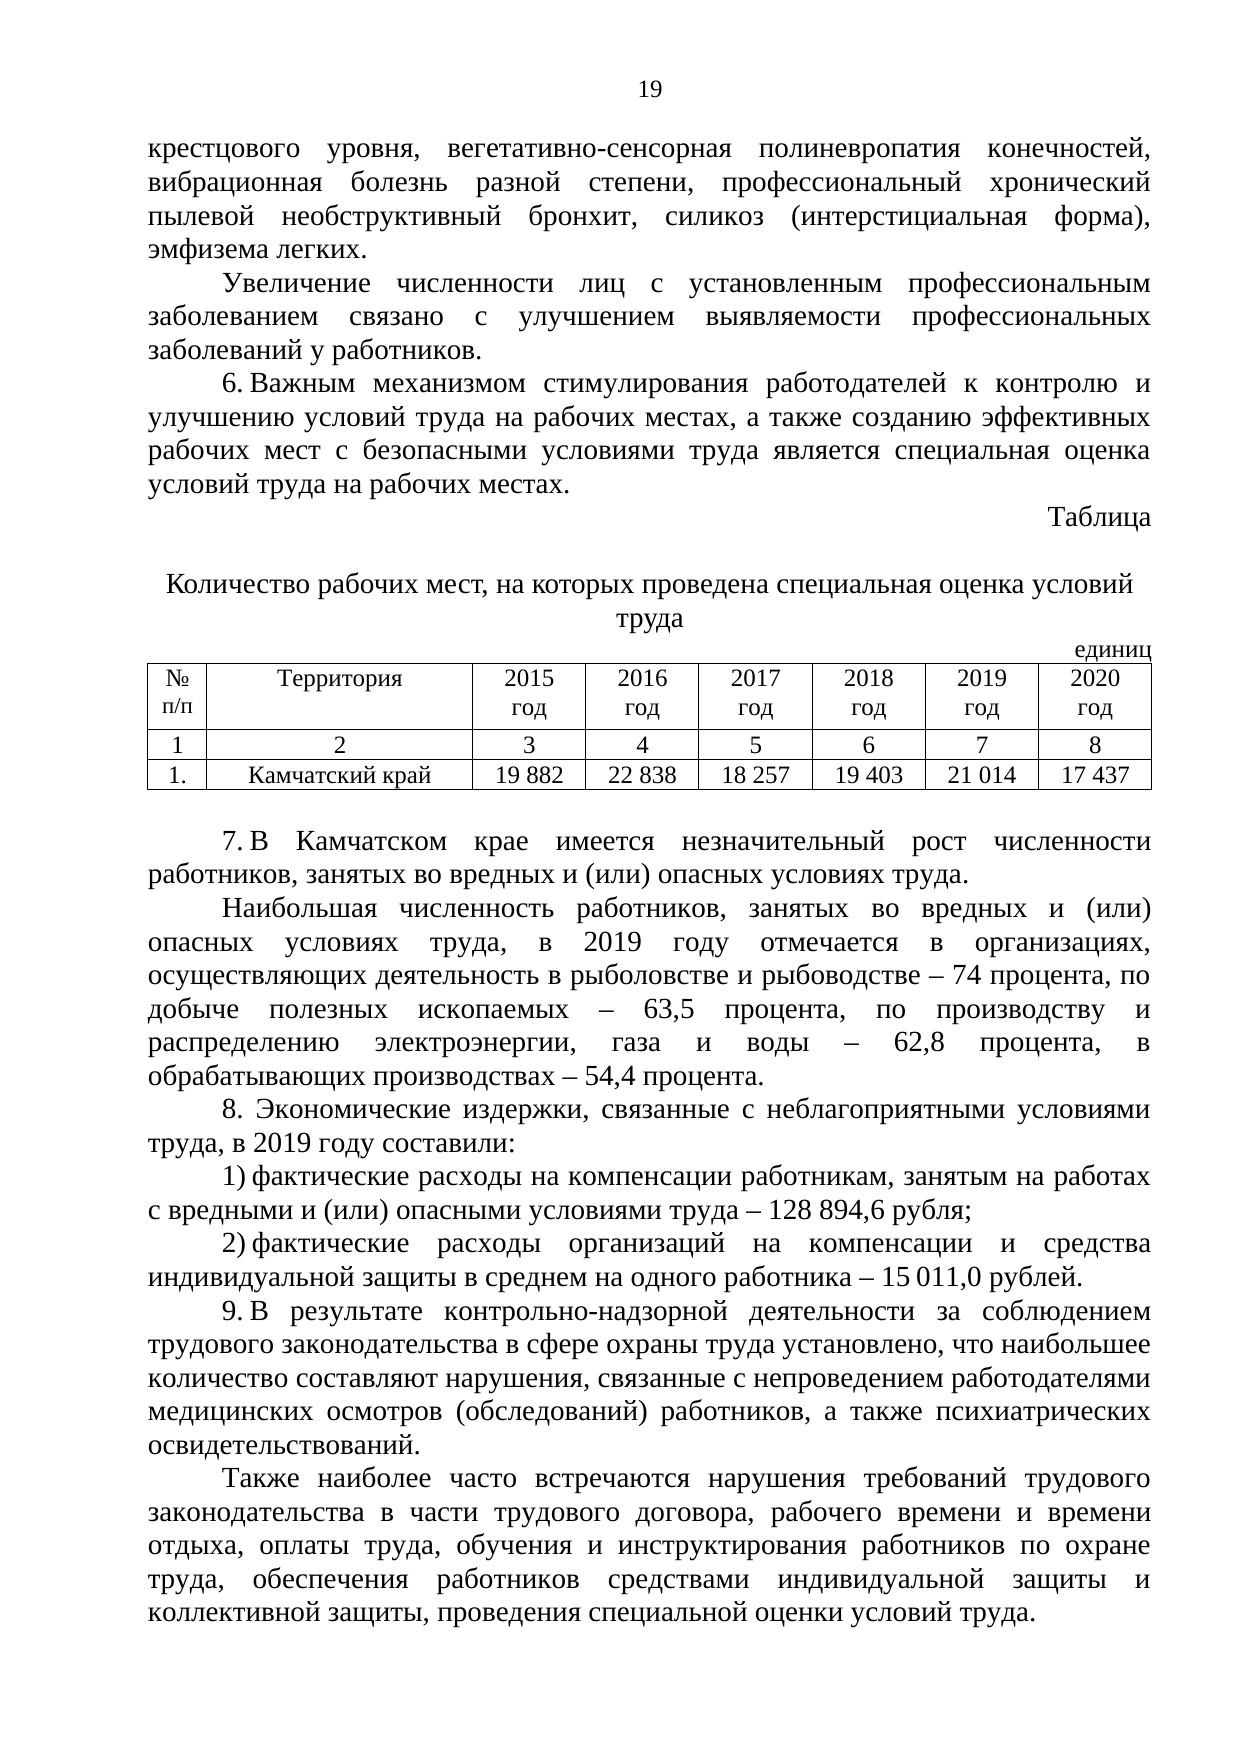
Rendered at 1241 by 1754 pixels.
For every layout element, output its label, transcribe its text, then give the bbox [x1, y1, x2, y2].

table_cell 22 838 [586, 760, 698, 788]
table_cell 7 [926, 730, 1038, 759]
table_cell 3 [473, 730, 585, 759]
table_header 2019 год [926, 664, 1038, 729]
table_header 2017 год [699, 664, 812, 729]
table_cell 19 882 [473, 760, 585, 788]
table_cell 5 [699, 730, 812, 759]
text Наибольшая численность работников, занятых во вредных и (или) опасных условиях труда, в 2019 году отмечается в организациях, осуществляющих деятельность в рыболовстве и рыбоводстве – 74 процента, по добыче полезных ископаемых – 63,5 процента, по производству и распределению электроэнергии, газа и воды – 62,8 процента, в обрабатывающих производствах – 54,4 процента. [148, 890, 1152, 1091]
table_cell 6 [813, 730, 925, 759]
table_header 2020 год [1039, 664, 1151, 729]
table_cell 2 [207, 730, 472, 759]
table_header 2018 год [813, 664, 925, 729]
text 1) фактические расходы на компенсации работникам, занятым на работах с вредными и (или) опасными условиями труда – 128 894,6 рубля; [148, 1158, 1152, 1226]
table_cell 4 [586, 730, 698, 759]
table_cell 18 257 [699, 760, 812, 788]
text Также наиболее часто встречаются нарушения требований трудового законодательства в части трудового договора, рабочего времени и времени отдыха, оплаты труда, обучения и инструктирования работников по охране труда, обеспечения работников средствами индивидуальной защиты и коллективной защиты, проведения специальной оценки условий труда. [148, 1460, 1152, 1628]
text 7. В Камчатском крае имеется незначительный рост численности работников, занятых во вредных и (или) опасных условиях труда. [148, 823, 1152, 890]
subtitle Количество рабочих мест, на которых проведена специальная оценка условий труда [148, 567, 1152, 634]
table_cell Камчатский край [207, 760, 472, 788]
table_cell 17 437 [1039, 760, 1151, 788]
text 6. Важным механизмом стимулирования работодателей к контролю и улучшению условий труда на рабочих местах, а также созданию эффективных рабочих мест с безопасными условиями труда является специальная оценка условий труда на рабочих местах. [148, 365, 1152, 499]
table_header 2015 год [473, 664, 585, 729]
table_cell 21 014 [926, 760, 1038, 788]
text Таблица [148, 499, 1152, 533]
table_cell 8 [1039, 730, 1151, 759]
table_cell 19 403 [813, 760, 925, 788]
table_header № п/п [148, 664, 206, 729]
text 2) фактические расходы организаций на компенсации и средства индивидуальной защиты в среднем на одного работника – 15 011,0 рублей. [148, 1226, 1152, 1293]
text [148, 131, 1152, 265]
text Увеличение численности лиц с установленным профессиональным заболеванием связано с улучшением выявляемости профессиональных заболеваний у работников. [148, 265, 1152, 365]
table_cell 1. [148, 760, 206, 788]
text 8. Экономические издержки, связанные с неблагоприятными условиями труда, в 2019 году составили: [148, 1091, 1152, 1158]
text единиц [148, 634, 1152, 662]
table_header Территория [207, 664, 472, 729]
table_header 2016 год [586, 664, 698, 729]
text 9. В результате контрольно-надзорной деятельности за соблюдением трудового законодательства в сфере охраны труда установлено, что наибольшее количество составляют нарушения, связанные с непроведением работодателями медицинских осмотров (обследований) работников, а также психиатрических освидетельствований. [148, 1293, 1152, 1460]
table_cell 1 [148, 730, 206, 759]
